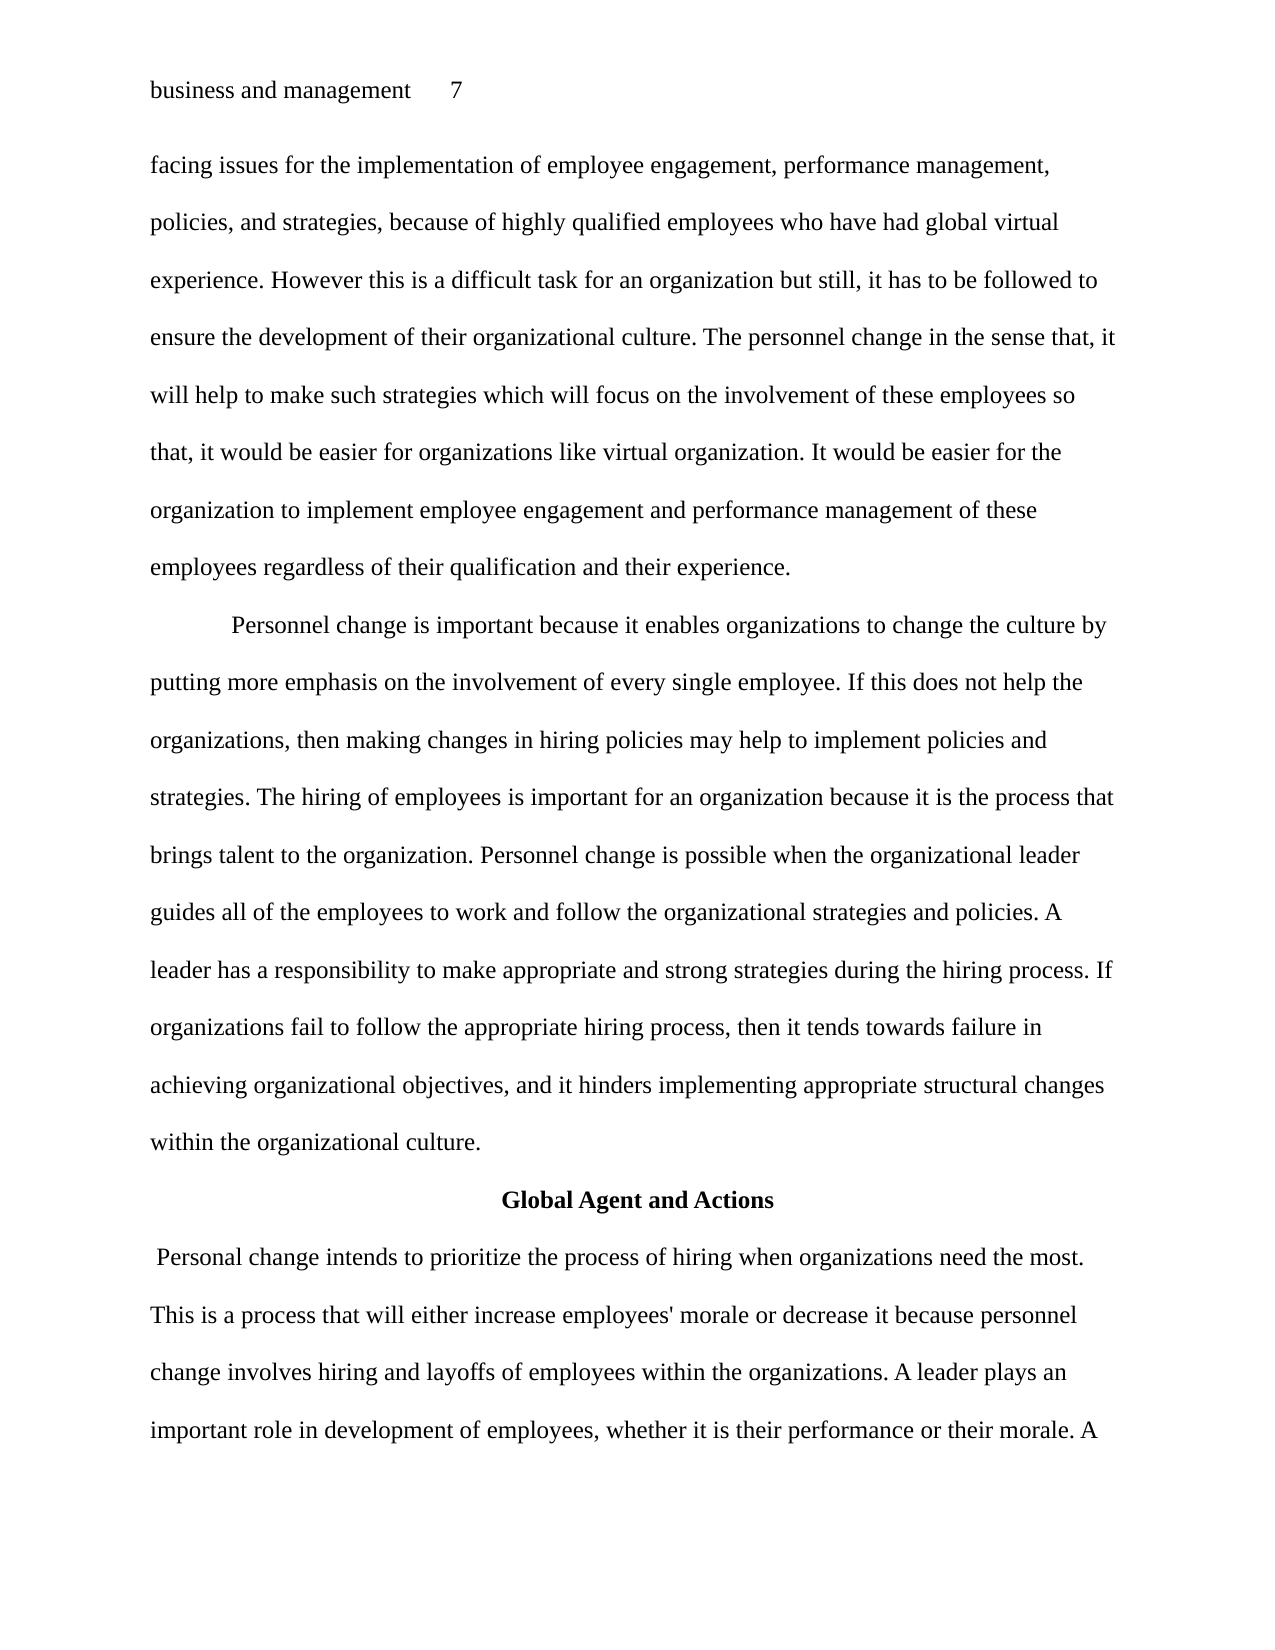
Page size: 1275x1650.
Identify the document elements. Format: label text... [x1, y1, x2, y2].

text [150, 1242, 1125, 1444]
subtitle Global Agent and Actions [150, 1185, 1125, 1214]
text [150, 150, 1125, 581]
text Personnel change is important because it enables organizations to change the culture by putting more emphasis on the involvement of every single employee. If this does not help the organizations, then making changes in hiring policies may help to implement policies and strategies. The hiring of employees is important for an organization because it is the process that brings talent to the organization. Personnel change is possible when the organizational leader guides all of the employees to work and follow the organizational strategies and policies. A leader has a responsibility to make appropriate and strong strategies during the hiring process. If organizations fail to follow the appropriate hiring process, then it tends towards failure in achieving organizational objectives, and it hinders implementing appropriate structural changes within the organizational culture. [150, 610, 1125, 1156]
